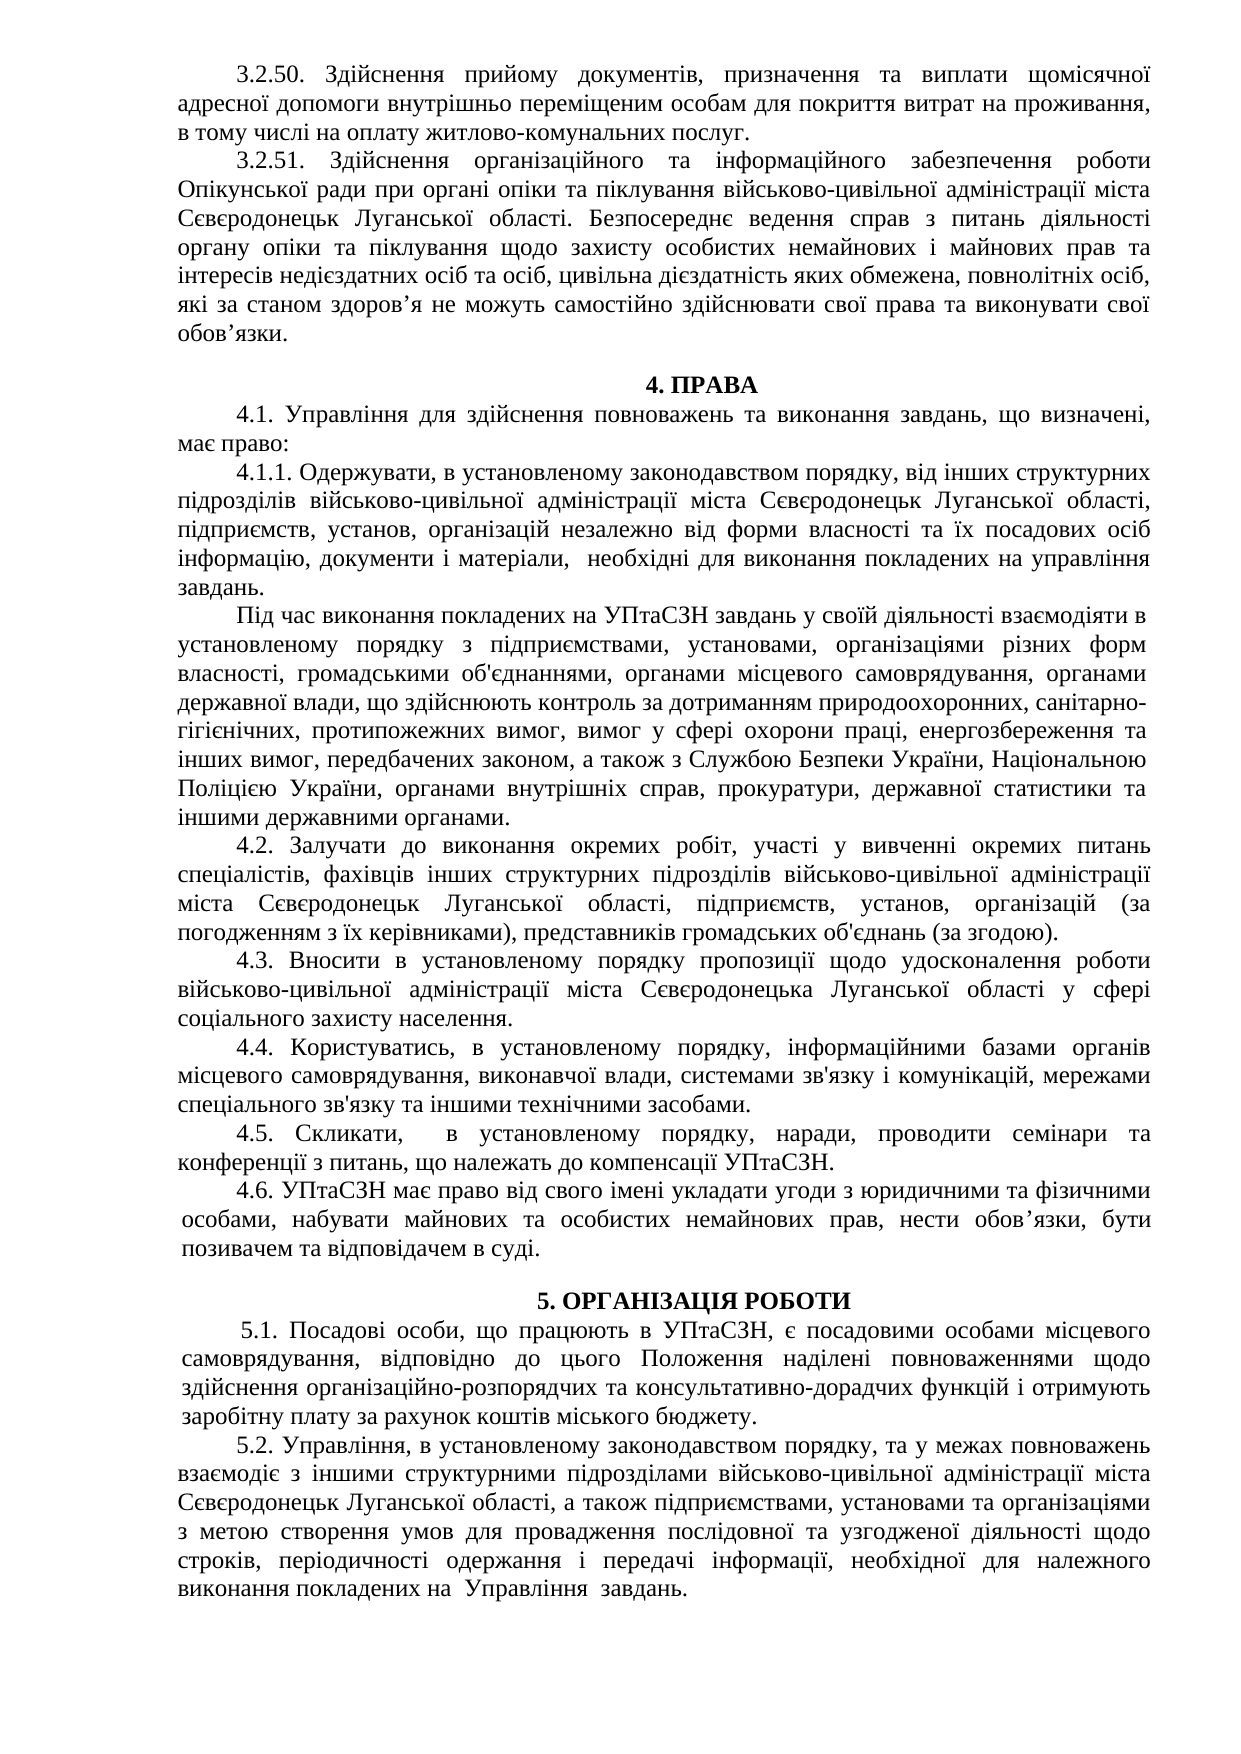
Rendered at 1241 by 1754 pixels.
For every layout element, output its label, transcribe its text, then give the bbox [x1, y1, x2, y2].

text 4.6. УПтаСЗН має право від свого імені укладати угоди з юридичними та фізичними особами, набувати майнових та особистих немайнових прав, нести обов’язки, бути позивачем та відповідачем в суді. [181, 1176, 1152, 1262]
text 5.1. Посадові особи, що працюють в УПтаСЗН, є посадовими особами місцевого самоврядування, відповідно до цього Положення наділені повноваженнями щодо здійснення організаційно-розпорядчих та консультативно-дорадчих функцій і отримують заробітну плату за рахунок коштів міського бюджету. [181, 1315, 1152, 1430]
text 3.2.51. Здійснення організаційного та інформаційного забезпечення роботи Опікунської ради при органі опіки та піклування військово-цивільної адміністрації міста Сєвєродонецьк Луганської області. Безпосереднє ведення справ з питань діяльності органу опіки та піклування щодо захисту особистих немайнових і майнових прав та інтересів недієздатних осіб та осіб, цивільна дієздатність яких обмежена, повнолітніх осіб, які за станом здоров’я не можуть самостійно здійснювати свої права та виконувати свої обов’язки. [177, 145, 1152, 347]
text 5.2. Управління, в установленому законодавством порядку, та у межах повноважень взаємодіє з іншими структурними підрозділами військово-цивільної адміністрації міста Сєвєродонецьк Луганської області, а також підприємствами, установами та організаціями з метою створення умов для провадження послідовної та узгодженої діяльності щодо строків, періодичності одержання і передачі інформації, необхідної для належного виконання покладених на Управління завдань. [177, 1430, 1152, 1602]
text 4.2. Залучати до виконання окремих робіт, участі у вивченні окремих питань спеціалістів, фахівців інших структурних підрозділів військово-цивільної адміністрації міста Сєвєродонецьк Луганської області, підприємств, установ, організацій (за погодженням з їх керівниками), представників громадських об'єднань (за згодою). [177, 831, 1152, 946]
text 4.4. Користуватись, в установленому порядку, інформаційними базами органів місцевого самоврядування, виконавчої влади, системами зв'язку і комунікацій, мережами спеціального зв'язку та іншими технічними засобами. [177, 1032, 1152, 1118]
text 4. ПРАВА [177, 371, 1152, 399]
text 5. ОРГАНІЗАЦІЯ РОБОТИ [177, 1286, 1152, 1315]
text 4.1. Управління для здійснення повноважень та виконання завдань, що визначені, має право: [177, 399, 1152, 457]
text 3.2.50. Здійснення прийому документів, призначення та виплати щомісячної адресної допомоги внутрішньо переміщеним особам для покриття витрат на проживання, в тому числі на оплату житлово-комунальних послуг. [177, 59, 1152, 145]
text Під час виконання покладених на УПтаСЗН завдань у своїй діяльності взаємодіяти в установленому порядку з підприємствами, установами, організаціями різних форм власності, громадськими об'єднаннями, органами місцевого самоврядування, органами державної влади, що здійснюють контроль за дотриманням природоохоронних, санітарно-гігієнічних, протипожежних вимог, вимог у сфері охорони праці, енергозбереження та інших вимог, передбачених законом, а також з Службою Безпеки України, Національною Поліцією України, органами внутрішніх справ, прокуратури, державної статистики та іншими державними органами. [177, 601, 1147, 831]
text 4.3. Вносити в установленому порядку пропозиції щодо удосконалення роботи військово-цивільної адміністрації міста Сєвєродонецька Луганської області у сфері соціального захисту населення. [177, 946, 1152, 1032]
text 4.5. Скликати, в установленому порядку, наради, проводити семінари та конференції з питань, що належать до компенсації УПтаСЗН. [177, 1118, 1152, 1176]
text 4.1.1. Одержувати, в установленому законодавством порядку, від інших структурних підрозділів військово-цивільної адміністрації міста Сєвєродонецьк Луганської області, підприємств, установ, організацій незалежно від форми власності та їх посадових осіб інформацію, документи і матеріали, необхідні для виконання покладених на управління завдань. [177, 457, 1152, 601]
